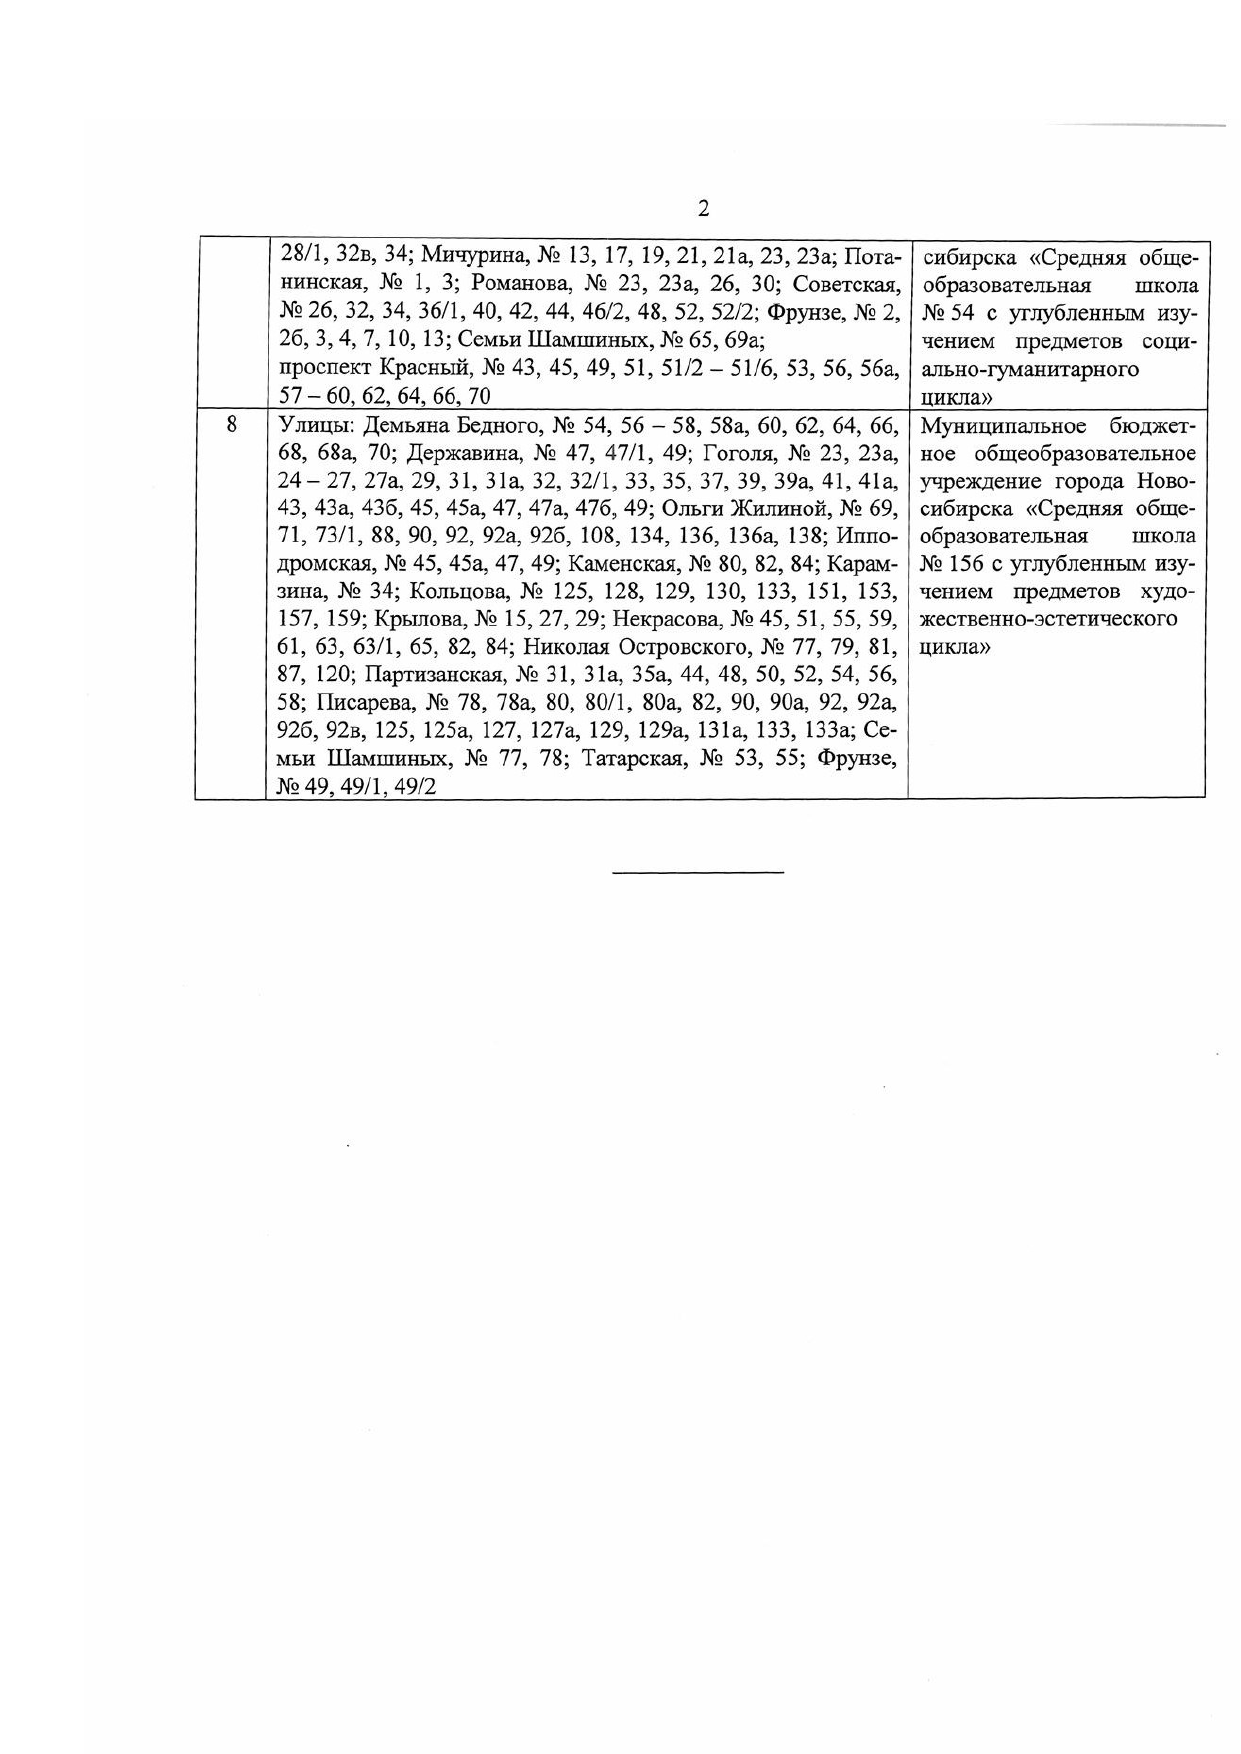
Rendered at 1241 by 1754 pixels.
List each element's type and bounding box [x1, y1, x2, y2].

picture [83, 119, 1241, 1754]
